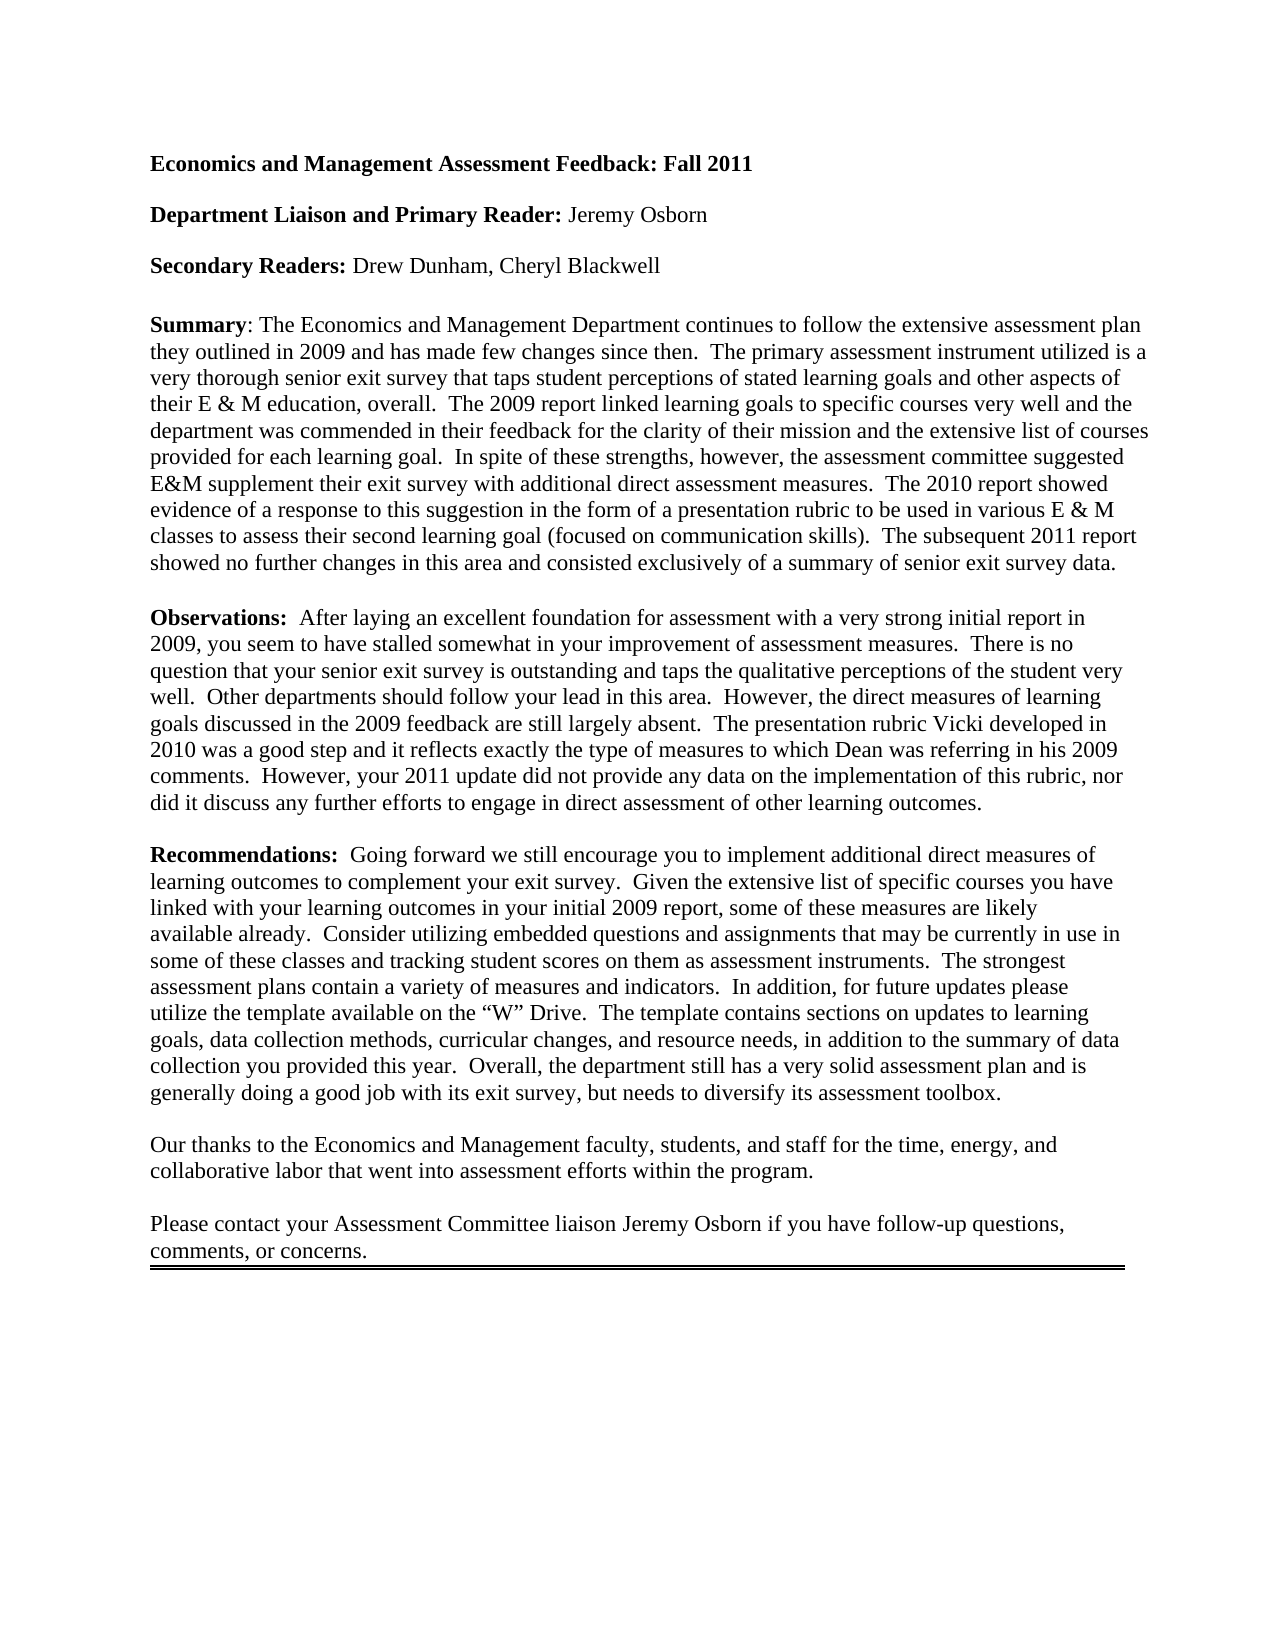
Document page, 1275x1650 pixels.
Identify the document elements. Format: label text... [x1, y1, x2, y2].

text Observations: After laying an excellent foundation for assessment with a very strong initial report in 2009, you seem to have stalled somewhat in your improvement of assessment measures. There is no question that your senior exit survey is outstanding and taps the qualitative perceptions of the student very well. Other departments should follow your lead in this area. However, the direct measures of learning goals discussed in the 2009 feedback are still largely absent. The presentation rubric Vicki developed in 2010 was a good step and it reflects exactly the type of measures to which Dean was referring in his 2009 comments. However, your 2011 update did not provide any data on the implementation of this rubric, nor did it discuss any further efforts to engage in direct assessment of other learning outcomes. [150, 604, 1125, 815]
text Department Liaison and Primary Reader: Jeremy Osborn [150, 201, 1125, 227]
text Recommendations: Going forward we still encourage you to implement additional direct measures of learning outcomes to complement your exit survey. Given the extensive list of specific courses you have linked with your learning outcomes in your initial 2009 report, some of these measures are likely available already. Consider utilizing embedded questions and assignments that may be currently in use in some of these classes and tracking student scores on them as assessment instruments. The strongest assessment plans contain a variety of measures and indicators. In addition, for future updates please utilize the template available on the “W” Drive. The template contains sections on updates to learning goals, data collection methods, curricular changes, and resource needs, in addition to the summary of data collection you provided this year. Overall, the department still has a very solid assessment plan and is generally doing a good job with its exit survey, but needs to diversify its assessment toolbox. [150, 841, 1125, 1105]
text Please contact your Assessment Committee liaison Jeremy Osborn if you have follow-up questions, comments, or concerns. [150, 1210, 1125, 1265]
text Economics and Management Assessment Feedback: Fall 2011 [150, 150, 1125, 176]
text Secondary Readers: Drew Dunham, Cheryl Blackwell [150, 252, 1125, 278]
text Our thanks to the Economics and Management faculty, students, and staff for the time, energy, and collaborative labor that went into assessment efforts within the program. [150, 1131, 1125, 1184]
text Summary: The Economics and Management Department continues to follow the extensive assessment plan they outlined in 2009 and has made few changes since then. The primary assessment instrument utilized is a very thorough senior exit survey that taps student perceptions of stated learning goals and other aspects of their E & M education, overall. The 2009 report linked learning goals to specific courses very well and the department was commended in their feedback for the clarity of their mission and the extensive list of courses provided for each learning goal. In spite of these strengths, however, the assessment committee suggested E&M supplement their exit survey with additional direct assessment measures. The 2010 report showed evidence of a response to this suggestion in the form of a presentation rubric to be used in various E & M classes to assess their second learning goal (focused on communication skills). The subsequent 2011 report showed no further changes in this area and consisted exclusively of a summary of senior exit survey data. [150, 311, 1155, 575]
